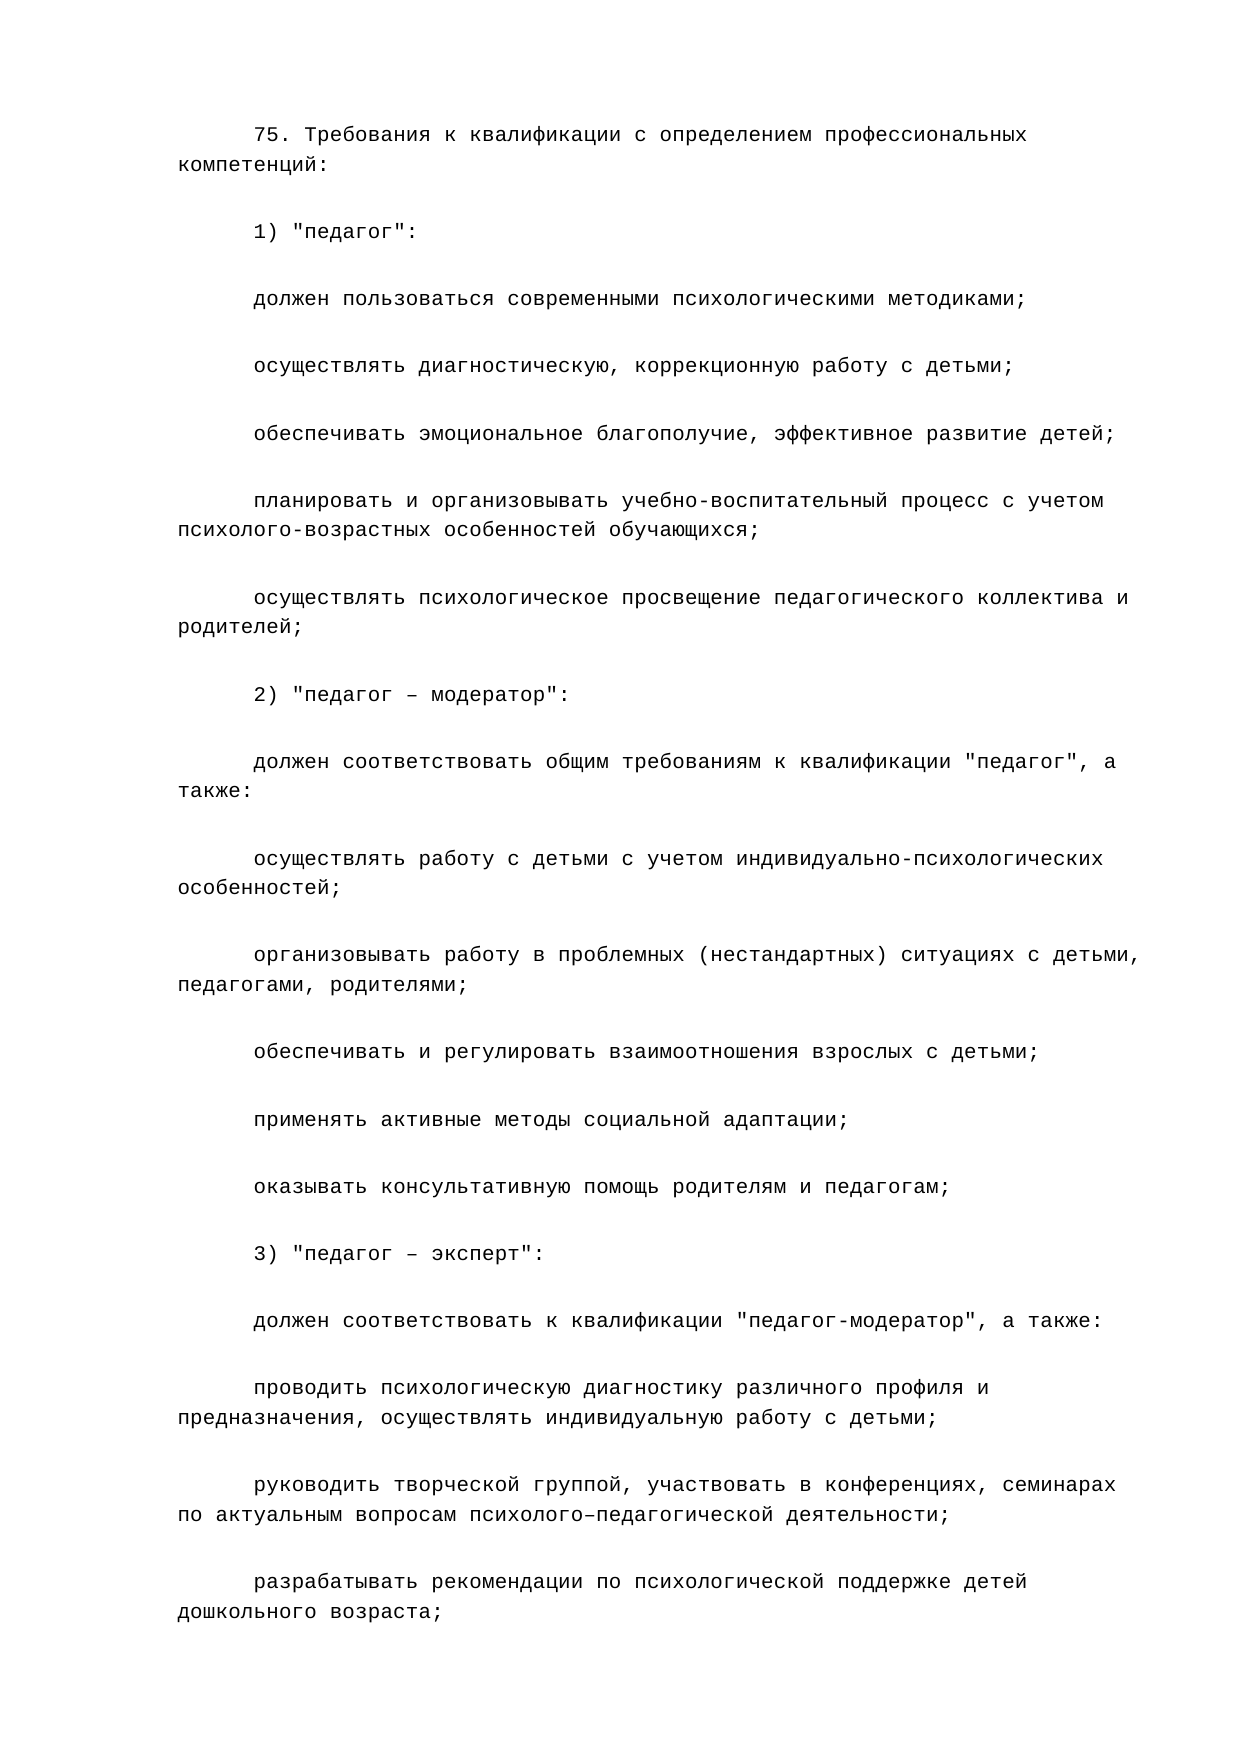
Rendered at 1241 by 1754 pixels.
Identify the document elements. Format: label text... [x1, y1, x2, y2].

text проводить психологическую диагностику различного профиля и предназначения, осуществлять индивидуальную работу с детьми; [177, 1371, 1152, 1431]
text должен пользоваться современными психологическими методиками; [177, 282, 1152, 312]
text 2) "педагог – модератор": [177, 677, 1152, 707]
text руководить творческой группой, участвовать в конференциях, семинарах по актуальным вопросам психолого–педагогической деятельности; [177, 1468, 1152, 1527]
text осуществлять диагностическую, коррекционную работу с детьми; [177, 349, 1152, 379]
text оказывать консультативную помощь родителям и педагогам; [177, 1170, 1152, 1199]
text должен соответствовать общим требованиям к квалификации "педагог", а также: [177, 745, 1152, 804]
text планировать и организовывать учебно-воспитательный процесс с учетом психолого-возрастных особенностей обучающихся; [177, 484, 1152, 543]
text применять активные методы социальной адаптации; [177, 1102, 1152, 1132]
text 1) "педагог": [177, 215, 1152, 245]
text 75. Требования к квалификации с определением профессиональных компетенций: [177, 118, 1152, 177]
text разрабатывать рекомендации по психологической поддержке детей дошкольного возраста; [177, 1565, 1152, 1624]
text осуществлять психологическое просвещение педагогического коллектива и родителей; [177, 581, 1152, 640]
text 3) "педагог – эксперт": [177, 1237, 1152, 1267]
text обеспечивать и регулировать взаимоотношения взрослых с детьми; [177, 1035, 1152, 1065]
text обеспечивать эмоциональное благополучие, эффективное развитие детей; [177, 417, 1152, 446]
text осуществлять работу с детьми с учетом индивидуально-психологических особенностей; [177, 842, 1152, 901]
text должен соответствовать к квалификации "педагог-модератор", а также: [177, 1304, 1152, 1334]
text организовывать работу в проблемных (нестандартных) ситуациях с детьми, педагогами, родителями; [177, 938, 1152, 998]
